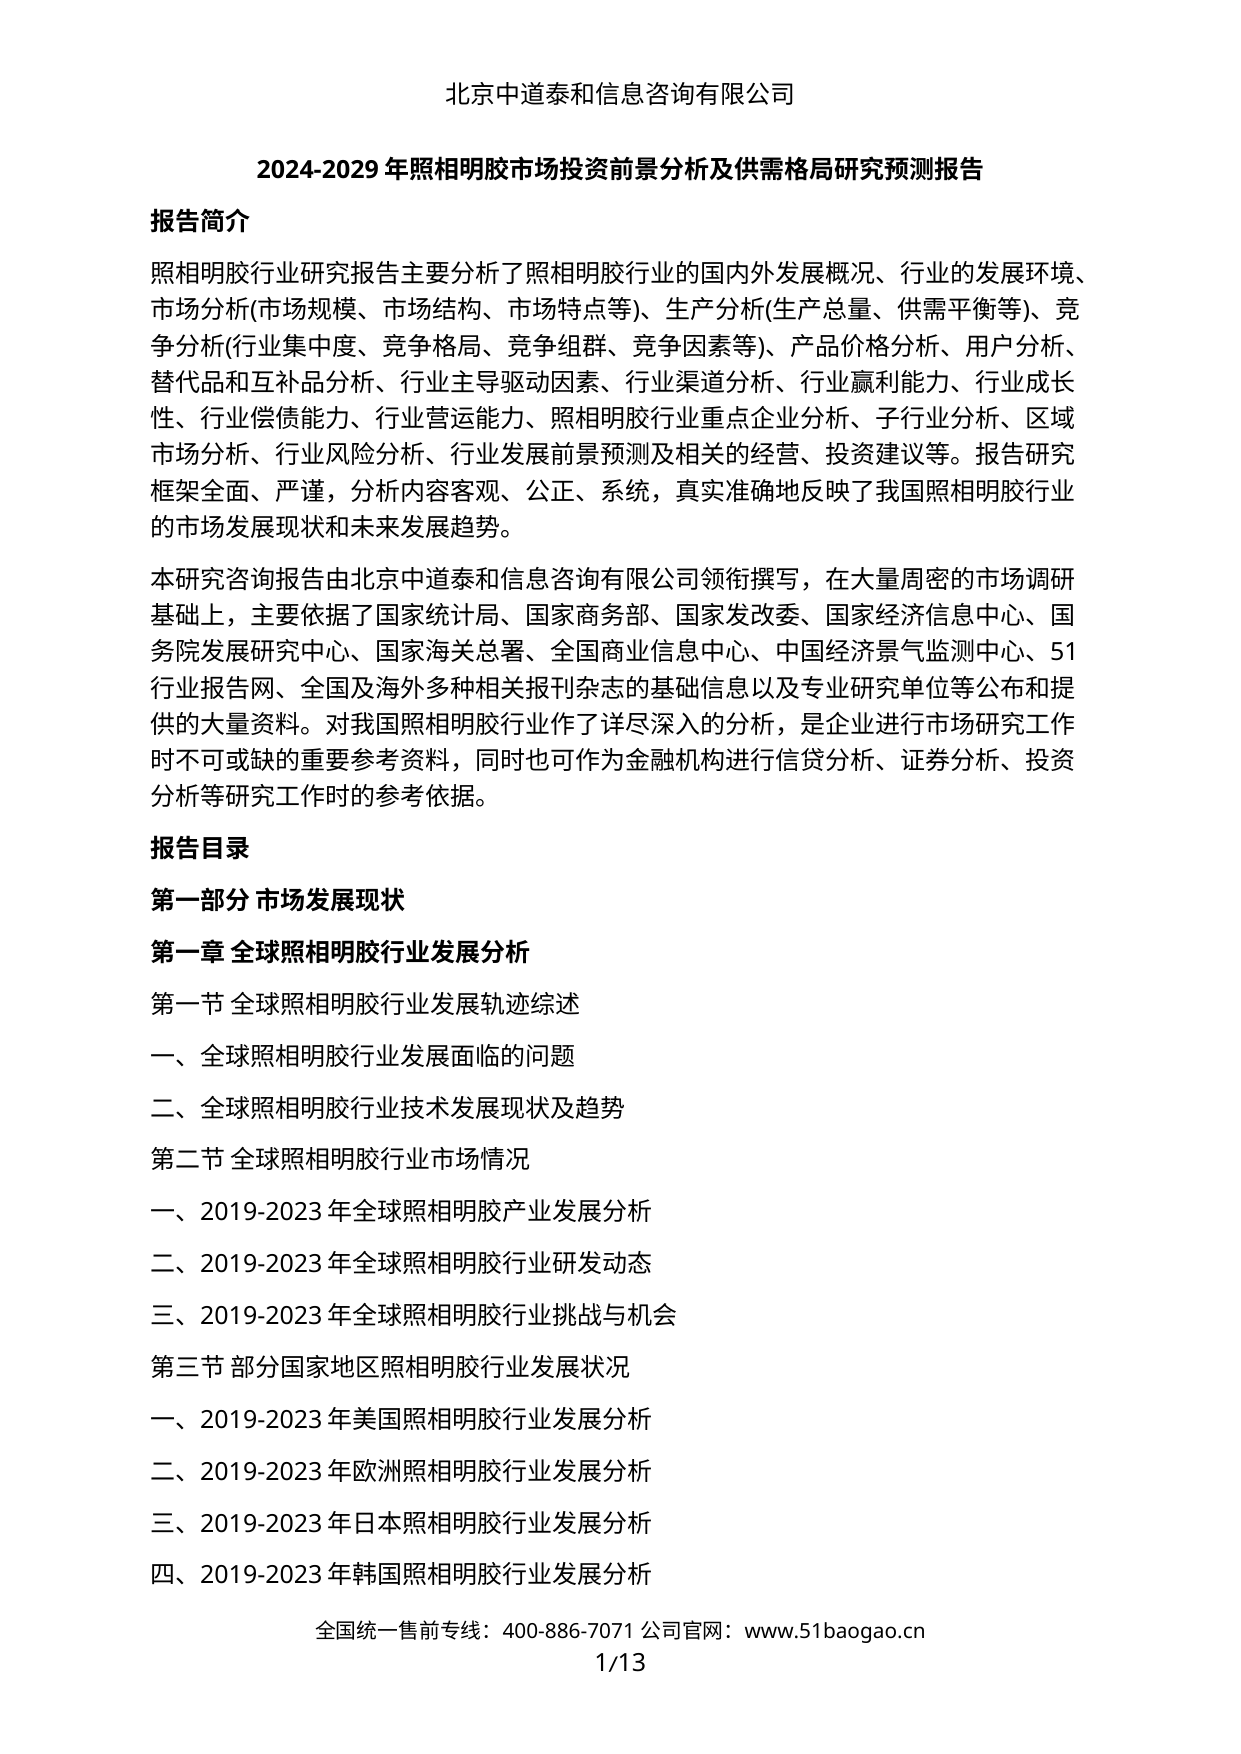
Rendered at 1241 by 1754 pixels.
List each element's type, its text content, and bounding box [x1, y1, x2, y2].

text 一、2019-2023年全球照相明胶产业发展分析 [150, 1192, 1090, 1228]
text 一、全球照相明胶行业发展面临的问题 [150, 1036, 1090, 1072]
text 二、全球照相明胶行业技术发展现状及趋势 [150, 1088, 1090, 1124]
text 三、2019-2023年日本照相明胶行业发展分析 [150, 1503, 1090, 1539]
text 第一章 全球照相明胶行业发展分析 [150, 932, 1090, 969]
text 本研究咨询报告由北京中道泰和信息咨询有限公司领衔撰写，在大量周密的市场调研基础上，主要依据了国家统计局、国家商务部、国家发改委、国家经济信息中心、国务院发展研究中心、国家海关总署、全国商业信息中心、中国经济景气监测中心、51行业报告网、全国及海外多种相关报刊杂志的基础信息以及专业研究单位等公布和提供的大量资料。对我国照相明胶行业作了详尽深入的分析，是企业进行市场研究工作时不可或缺的重要参考资料，同时也可作为金融机构进行信贷分析、证券分析、投资分析等研究工作时的参考依据。 [150, 559, 1090, 813]
text 二、2019-2023年欧洲照相明胶行业发展分析 [150, 1451, 1090, 1487]
text 报告简介 [150, 202, 1090, 238]
text 第一节 全球照相明胶行业发展轨迹综述 [150, 984, 1090, 1021]
text 一、2019-2023年美国照相明胶行业发展分析 [150, 1399, 1090, 1436]
text 报告目录 [150, 829, 1090, 865]
text 第一部分 市场发展现状 [150, 881, 1090, 917]
text 第二节 全球照相明胶行业市场情况 [150, 1140, 1090, 1176]
text 2024-2029年照相明胶市场投资前景分析及供需格局研究预测报告 [150, 150, 1090, 186]
text 第三节 部分国家地区照相明胶行业发展状况 [150, 1347, 1090, 1384]
text 三、2019-2023年全球照相明胶行业挑战与机会 [150, 1296, 1090, 1332]
text 二、2019-2023年全球照相明胶行业研发动态 [150, 1244, 1090, 1280]
text 四、2019-2023年韩国照相明胶行业发展分析 [150, 1555, 1090, 1591]
text 照相明胶行业研究报告主要分析了照相明胶行业的国内外发展概况、行业的发展环境、市场分析(市场规模、市场结构、市场特点等)、生产分析(生产总量、供需平衡等)、竞争分析(行业集中度、竞争格局、竞争组群、竞争因素等)、产品价格分析、用户分析、替代品和互补品分析、行业主导驱动因素、行业渠道分析、行业赢利能力、行业成长性、行业偿债能力、行业营运能力、照相明胶行业重点企业分析、子行业分析、区域市场分析、行业风险分析、行业发展前景预测及相关的经营、投资建议等。报告研究框架全面、严谨，分析内容客观、公正、系统，真实准确地反映了我国照相明胶行业的市场发展现状和未来发展趋势。 [150, 254, 1090, 544]
